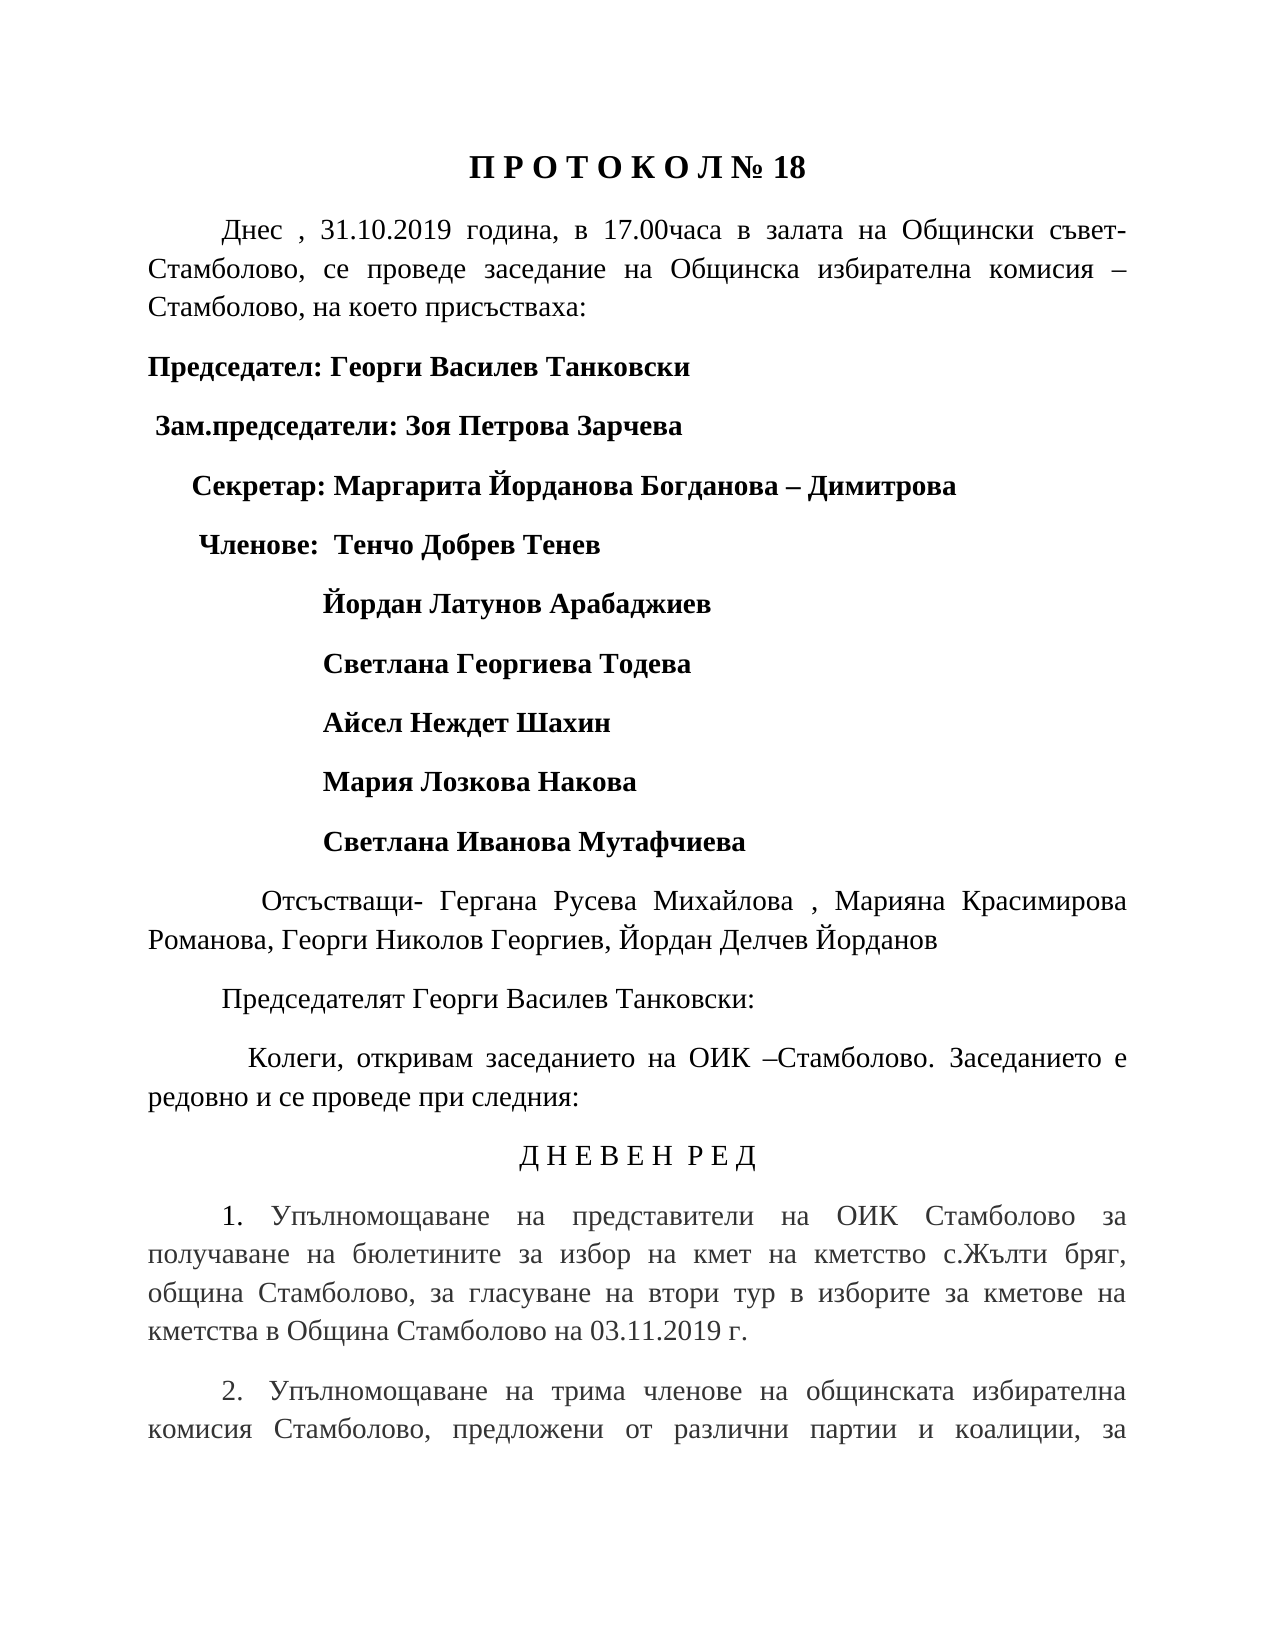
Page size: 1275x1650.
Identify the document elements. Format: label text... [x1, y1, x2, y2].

text Секретар: Маргарита Йорданова Богданова – Димитрова [148, 468, 1127, 501]
text Колеги, откривам заседанието на ОИК –Стамболово. Заседанието е редовно и се проведе при следния: [148, 1041, 1127, 1113]
text Йордан Латунов Арабаджиев [148, 586, 1127, 620]
text Председател: Георги Василев Танковски [148, 349, 1127, 382]
text Светлана Георгиева Тодева [148, 646, 1127, 679]
text Светлана Иванова Мутафчиева [148, 824, 1127, 857]
text Членове: Тенчо Добрев Тенев [148, 527, 1127, 561]
text Д Н Е В Е Н Р Е Д [148, 1138, 1127, 1172]
text Отсъстващи- Гергана Русева Михайлова , Марияна Красимирова Романова, Георги Николов Георгиев, Йордан Делчев Йорданов [148, 883, 1127, 955]
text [148, 1373, 1127, 1445]
text Зам.председатели: Зоя Петрова Зарчева [148, 408, 1127, 442]
text П Р О Т О К О Л № 18 [148, 148, 1127, 186]
text 1. Упълномощаване на представители на ОИК Стамболово за получаване на бюлетините за избор на кмет на кметство с.Жълти бряг, община Стамболово, за гласуване на втори тур в изборите за кметове на кметства в Община Стамболово на 03.11.2019 г. [148, 1198, 1127, 1347]
text Днес , 31.10.2019 година, в 17.00часа в залата на Общински съвет-Стамболово, се проведе заседание на Общинска избирателна комисия – Стамболово, на което присъстваха: [148, 212, 1127, 323]
text Председателят Георги Василев Танковски: [148, 981, 1127, 1015]
text Айсел Неждет Шахин [148, 705, 1127, 739]
text Мария Лозкова Накова [148, 764, 1127, 798]
